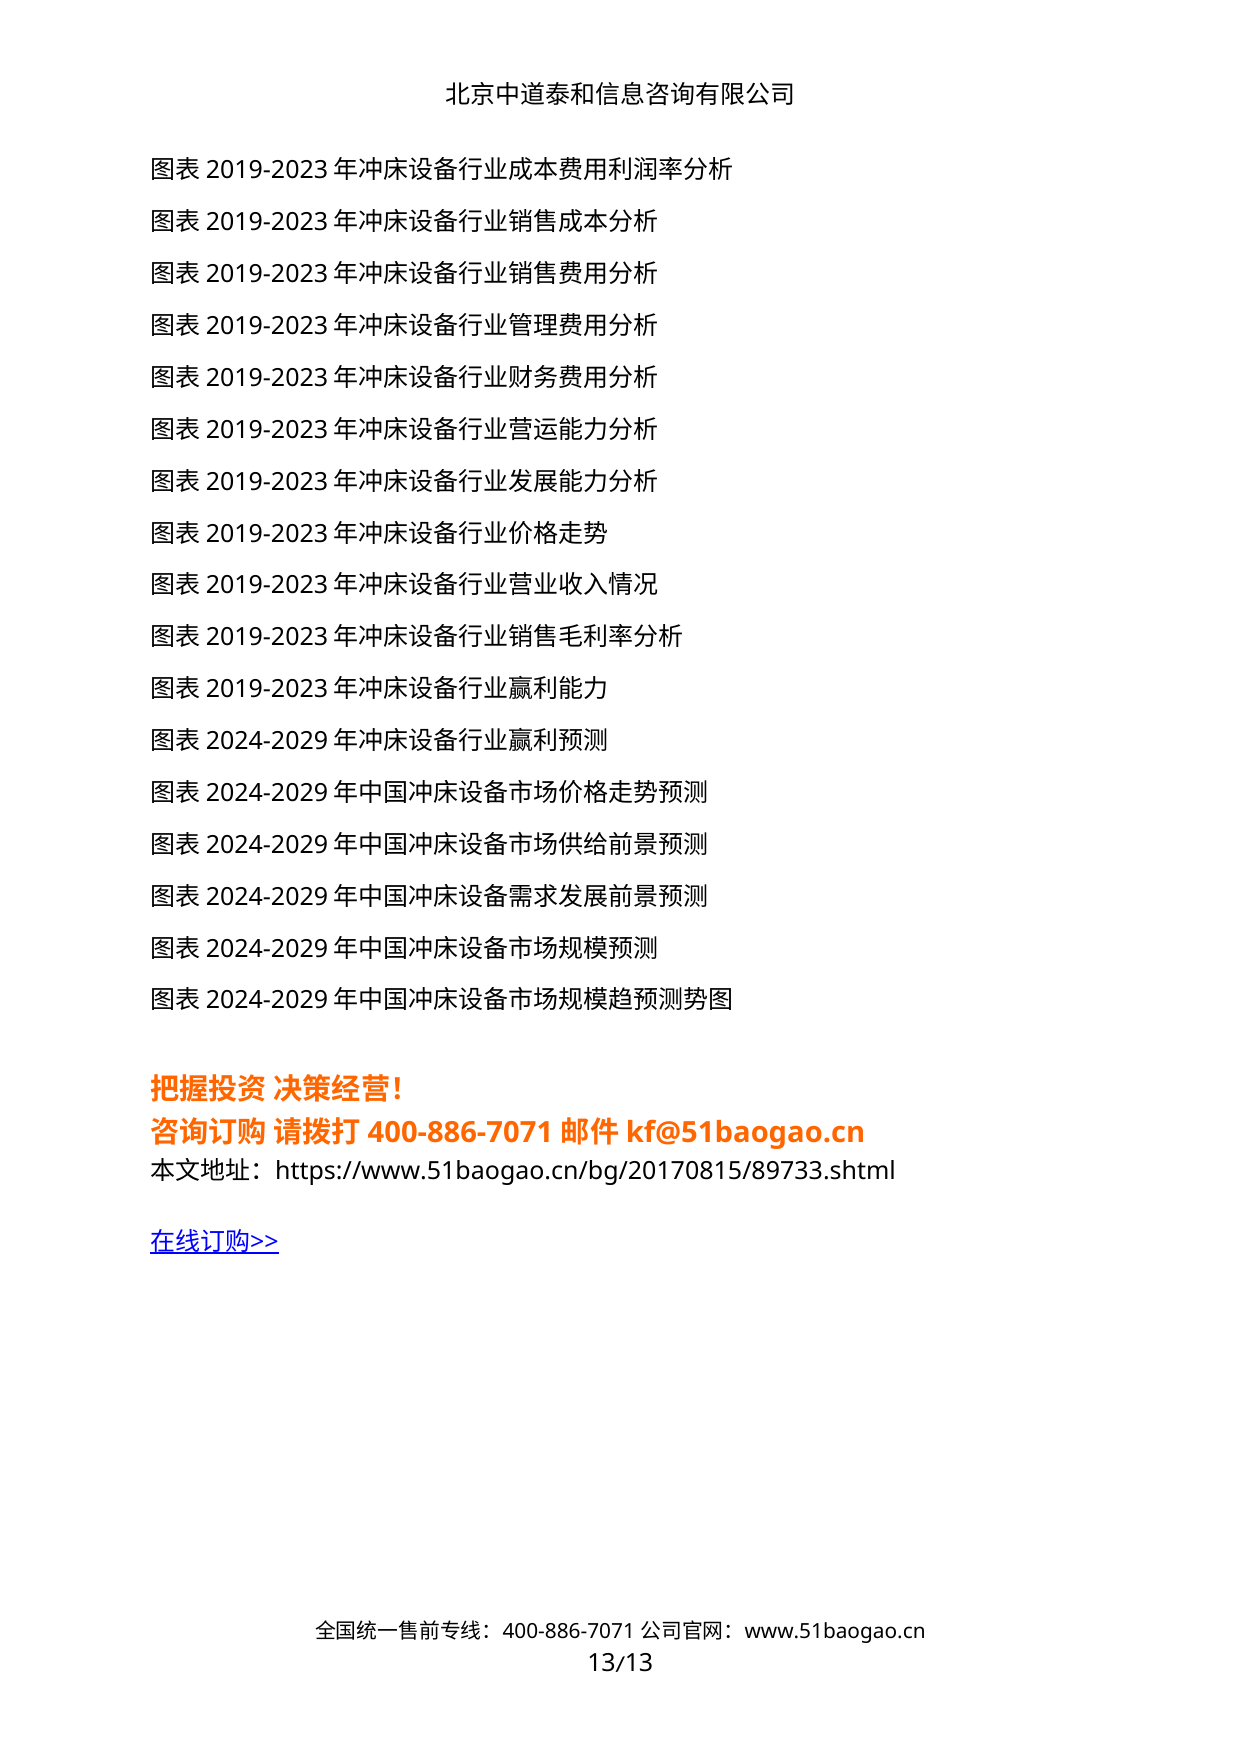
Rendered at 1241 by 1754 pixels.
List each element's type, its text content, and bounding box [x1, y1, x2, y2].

text 图表 2019-2023年冲床设备行业成本费用利润率分析 [150, 150, 1090, 186]
text 图表 2024-2029年中国冲床设备需求发展前景预测 [150, 876, 1090, 912]
text 图表 2019-2023年冲床设备行业价格走势 [150, 513, 1090, 549]
text 图表 2019-2023年冲床设备行业营运能力分析 [150, 409, 1090, 446]
text 图表 2019-2023年冲床设备行业销售毛利率分析 [150, 617, 1090, 653]
text 图表 2019-2023年冲床设备行业财务费用分析 [150, 357, 1090, 394]
text 图表 2024-2029年中国冲床设备市场供给前景预测 [150, 824, 1090, 861]
text 图表 2019-2023年冲床设备行业管理费用分析 [150, 306, 1090, 342]
text 图表 2024-2029年中国冲床设备市场价格走势预测 [150, 772, 1090, 809]
text 图表 2024-2029年中国冲床设备市场规模预测 [150, 928, 1090, 964]
text 在线订购>> [150, 1187, 1090, 1257]
text 图表 2024-2029年冲床设备行业赢利预测 [150, 721, 1090, 757]
text 图表 2019-2023年冲床设备行业赢利能力 [150, 669, 1090, 705]
text 图表 2024-2029年中国冲床设备市场规模趋预测势图 [150, 980, 1090, 1016]
text 图表 2019-2023年冲床设备行业发展能力分析 [150, 461, 1090, 497]
text 把握投资 决策经营！咨询订购 请拨打 400-886-7071 邮件 kf@51baogao.cn本文地址：https://www.51baogao.cn/bg/20170815/89733.shtml [150, 1032, 1090, 1187]
text 图表 2019-2023年冲床设备行业销售费用分析 [150, 254, 1090, 290]
text 图表 2019-2023年冲床设备行业销售成本分析 [150, 202, 1090, 238]
text 图表 2019-2023年冲床设备行业营业收入情况 [150, 565, 1090, 601]
